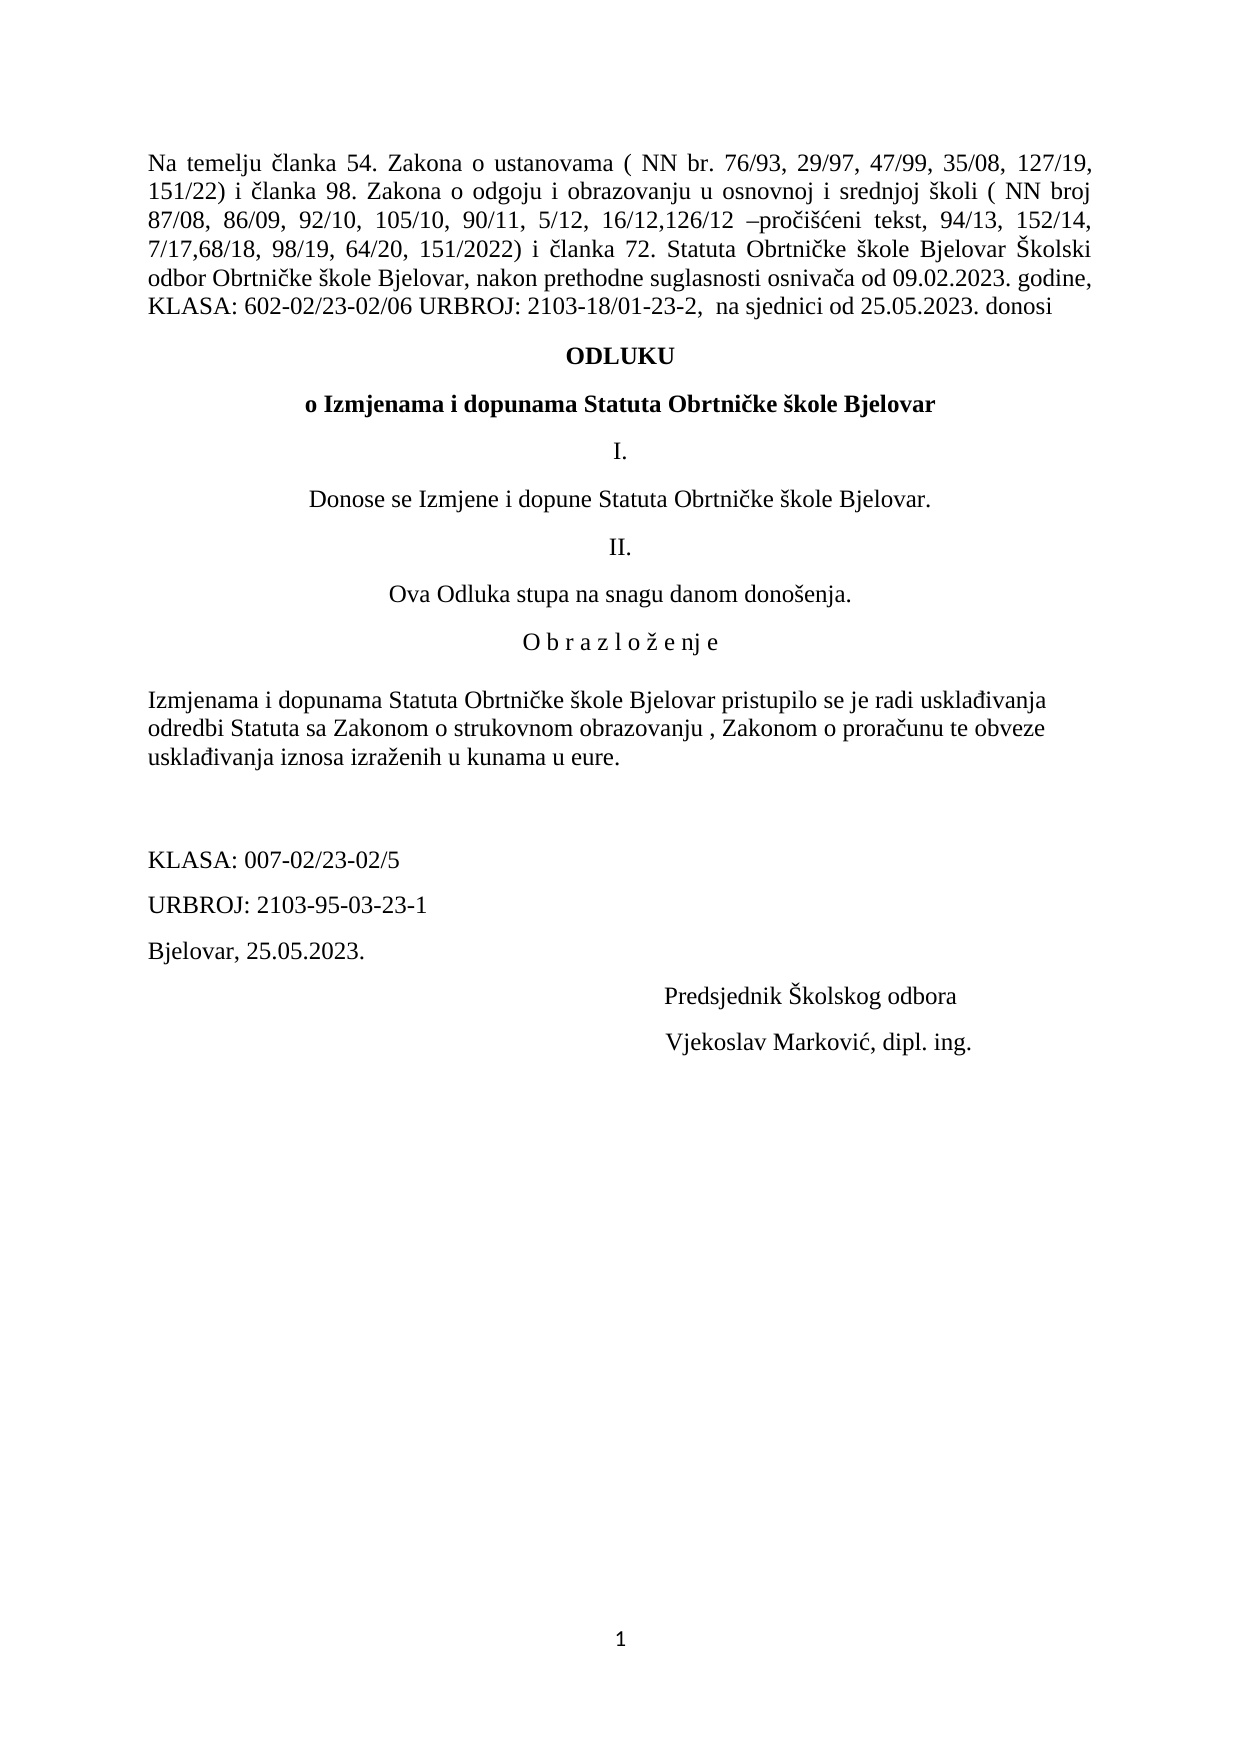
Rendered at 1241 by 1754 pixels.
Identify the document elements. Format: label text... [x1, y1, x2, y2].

text KLASA: 007-02/23-02/5 [148, 845, 1093, 874]
text o Izmjenama i dopunama Statuta Obrtničke škole Bjelovar [148, 389, 1093, 417]
text Bjelovar, 25.05.2023. [148, 936, 1093, 965]
text I. [148, 436, 1093, 465]
text O b r a z l o ž e nj e [148, 627, 1093, 656]
text Vjekoslav Marković, dipl. ing. [148, 1027, 1093, 1056]
text Ova Odluka stupa na snagu danom donošenja. [148, 579, 1093, 608]
subtitle Izmjenama i dopunama Statuta Obrtničke škole Bjelovar pristupilo se je radi usklađivanja odredbi Statuta sa Zakonom o strukovnom obrazovanju , Zakonom o proračunu te obveze usklađivanja iznosa izraženih u kunama u eure. [148, 685, 1093, 771]
text URBROJ: 2103-95-03-23-1 [148, 891, 1093, 919]
text ODLUKU [148, 341, 1093, 370]
text Donose se Izmjene i dopune Statuta Obrtničke škole Bjelovar. [148, 484, 1093, 513]
text Na temelju članka 54. Zakona o ustanovama ( NN br. 76/93, 29/97, 47/99, 35/08, 127/19, 151/22) i članka 98. Zakona o odgoju i obrazovanju u osnovnoj i srednjoj školi ( NN broj 87/08, 86/09, 92/10, 105/10, 90/11, 5/12, 16/12,126/12 –pročišćeni tekst, 94/13, 152/14, 7/17,68/18, 98/19, 64/20, 151/2022) i članka 72. Statuta Obrtničke škole Bjelovar Školski odbor Obrtničke škole Bjelovar, nakon prethodne suglasnosti osnivača od 09.02.2023. godine, KLASA: 602-02/23-02/06 URBROJ: 2103-18/01-23-2, na sjednici od 25.05.2023. donosi [148, 148, 1093, 320]
text Predsjednik Školskog odbora [148, 981, 1093, 1010]
text II. [148, 532, 1093, 561]
